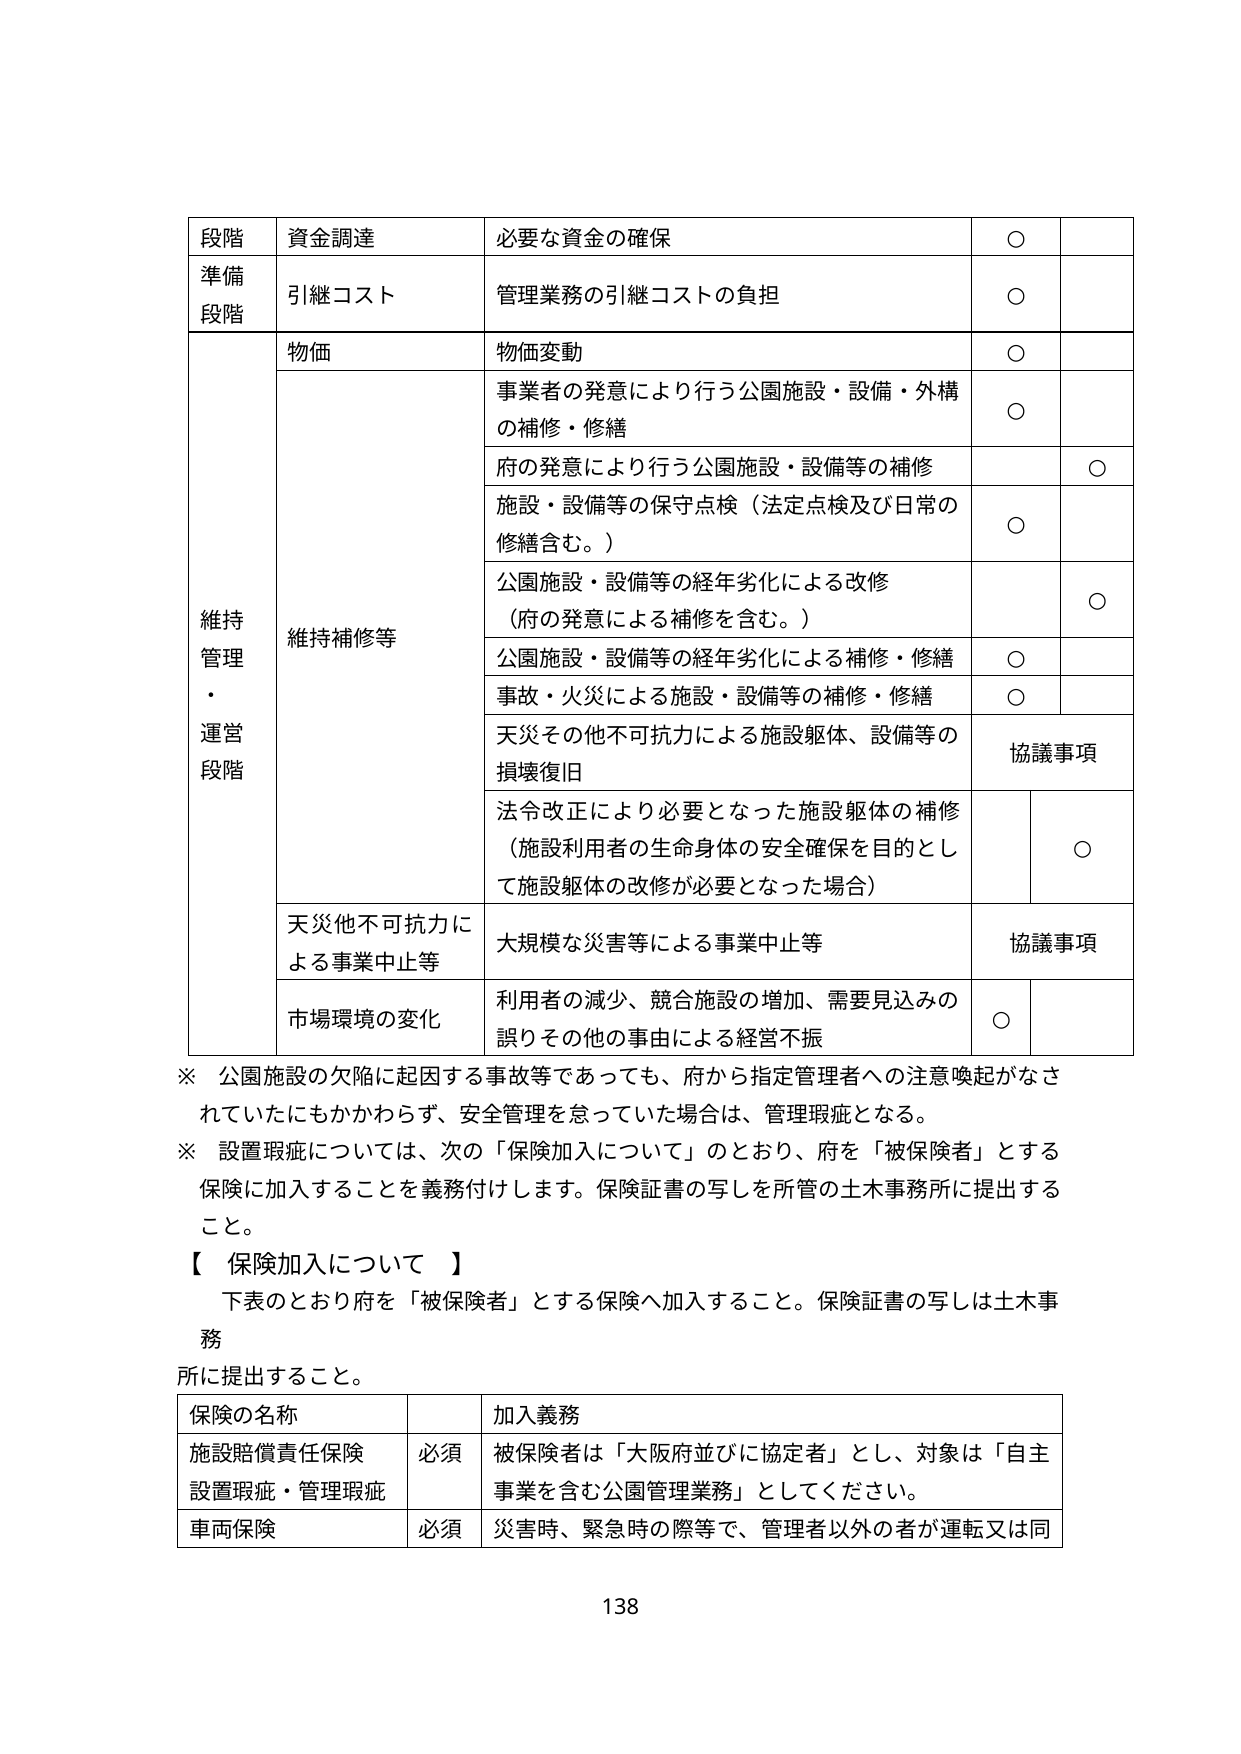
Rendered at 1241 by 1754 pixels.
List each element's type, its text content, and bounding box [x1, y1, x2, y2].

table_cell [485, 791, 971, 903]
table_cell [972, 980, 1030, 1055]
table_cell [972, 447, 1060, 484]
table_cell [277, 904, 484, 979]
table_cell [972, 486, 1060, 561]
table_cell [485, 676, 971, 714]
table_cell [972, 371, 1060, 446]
text ※ 設置瑕疵については、次の「保険加入について」のとおり、府を「被保険者」とする保険に加入することを義務付けします。保険証書の写しを所管の土木事務所に提出すること。 [177, 1131, 1063, 1244]
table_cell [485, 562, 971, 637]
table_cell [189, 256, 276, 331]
text 下表のとおり府を「被保険者」とする保険へ加入すること。保険証書の写しは土木事務 [200, 1281, 1063, 1356]
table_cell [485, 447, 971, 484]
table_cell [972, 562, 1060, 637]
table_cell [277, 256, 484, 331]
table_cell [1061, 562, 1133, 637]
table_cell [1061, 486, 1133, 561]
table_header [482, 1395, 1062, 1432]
text ※ 公園施設の欠陥に起因する事故等であっても、府から指定管理者への注意喚起がなされていたにもかかわらず、安全管理を怠っていた場合は、管理瑕疵となる。 [177, 1056, 1063, 1131]
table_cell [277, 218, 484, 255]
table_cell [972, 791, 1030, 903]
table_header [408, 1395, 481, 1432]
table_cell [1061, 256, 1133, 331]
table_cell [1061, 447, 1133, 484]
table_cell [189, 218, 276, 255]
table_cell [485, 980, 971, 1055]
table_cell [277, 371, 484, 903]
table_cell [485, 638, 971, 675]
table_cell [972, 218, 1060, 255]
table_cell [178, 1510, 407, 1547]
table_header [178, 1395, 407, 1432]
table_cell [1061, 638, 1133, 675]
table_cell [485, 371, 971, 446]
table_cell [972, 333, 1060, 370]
text 所に提出すること。 [177, 1356, 1063, 1394]
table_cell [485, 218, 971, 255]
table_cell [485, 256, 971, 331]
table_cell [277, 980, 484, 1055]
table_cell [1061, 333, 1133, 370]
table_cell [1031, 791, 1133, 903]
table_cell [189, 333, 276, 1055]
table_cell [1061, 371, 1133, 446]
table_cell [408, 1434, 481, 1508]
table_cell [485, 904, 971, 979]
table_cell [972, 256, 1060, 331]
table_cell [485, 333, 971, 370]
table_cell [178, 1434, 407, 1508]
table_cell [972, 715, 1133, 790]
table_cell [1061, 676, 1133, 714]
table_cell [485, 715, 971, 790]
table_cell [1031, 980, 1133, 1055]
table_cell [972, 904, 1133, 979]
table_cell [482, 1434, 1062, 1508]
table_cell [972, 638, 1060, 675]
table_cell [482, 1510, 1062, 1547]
text 【 保険加入について 】 [177, 1244, 1063, 1281]
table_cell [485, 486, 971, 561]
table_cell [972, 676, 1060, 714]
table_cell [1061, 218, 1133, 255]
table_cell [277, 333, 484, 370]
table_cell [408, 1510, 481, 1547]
